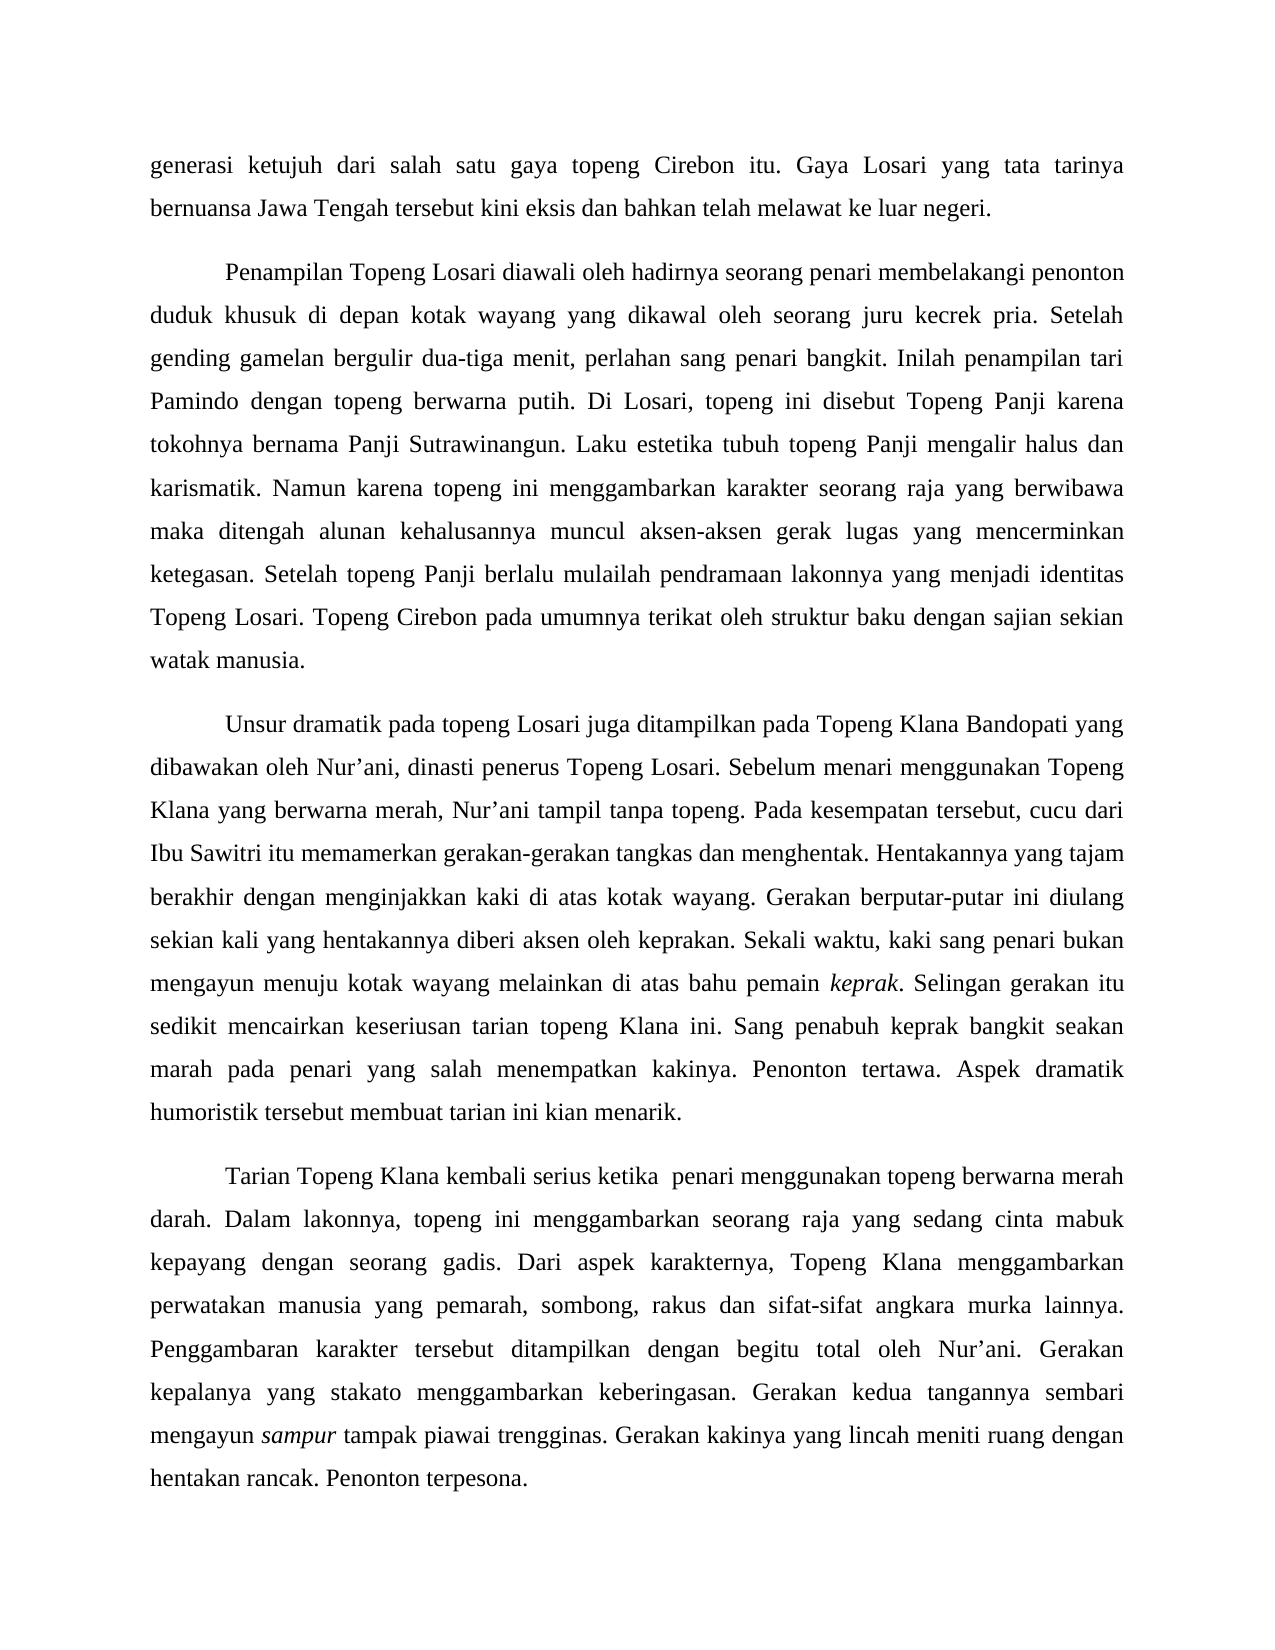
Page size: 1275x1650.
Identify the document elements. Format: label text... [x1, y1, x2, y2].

text Tarian Topeng Klana kembali serius ketika penari menggunakan topeng berwarna merah darah. Dalam lakonnya, topeng ini menggambarkan seorang raja yang sedang cinta mabuk kepayang dengan seorang gadis. Dari aspek karakternya, Topeng Klana menggambarkan perwatakan manusia yang pemarah, sombong, rakus dan sifat-sifat angkara murka lainnya. Penggambaran karakter tersebut ditampilkan dengan begitu total oleh Nur’ani. Gerakan kepalanya yang stakato menggambarkan keberingasan. Gerakan kedua tangannya sembari mengayun sampur tampak piawai trengginas. Gerakan kakinya yang lincah meniti ruang dengan hentakan rancak. Penonton terpesona. [150, 1161, 1125, 1492]
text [150, 150, 1125, 222]
text Penampilan Topeng Losari diawali oleh hadirnya seorang penari membelakangi penonton duduk khusuk di depan kotak wayang yang dikawal oleh seorang juru kecrek pria. Setelah gending gamelan bergulir dua-tiga menit, perlahan sang penari bangkit. Inilah penampilan tari Pamindo dengan topeng berwarna putih. Di Losari, topeng ini disebut Topeng Panji karena tokohnya bernama Panji Sutrawinangun. Laku estetika tubuh topeng Panji mengalir halus dan karismatik. Namun karena topeng ini menggambarkan karakter seorang raja yang berwibawa maka ditengah alunan kehalusannya muncul aksen-aksen gerak lugas yang mencerminkan ketegasan. Setelah topeng Panji berlalu mulailah pendramaan lakonnya yang menjadi identitas Topeng Losari. Topeng Cirebon pada umumnya terikat oleh struktur baku dengan sajian sekian watak manusia. [150, 257, 1125, 674]
text Unsur dramatik pada topeng Losari juga ditampilkan pada Topeng Klana Bandopati yang dibawakan oleh Nur’ani, dinasti penerus Topeng Losari. Sebelum menari menggunakan Topeng Klana yang berwarna merah, Nur’ani tampil tanpa topeng. Pada kesempatan tersebut, cucu dari Ibu Sawitri itu memamerkan gerakan-gerakan tangkas dan menghentak. Hentakannya yang tajam berakhir dengan menginjakkan kaki di atas kotak wayang. Gerakan berputar-putar ini diulang sekian kali yang hentakannya diberi aksen oleh keprakan. Sekali waktu, kaki sang penari bukan mengayun menuju kotak wayang melainkan di atas bahu pemain keprak. Selingan gerakan itu sedikit mencairkan keseriusan tarian topeng Klana ini. Sang penabuh keprak bangkit seakan marah pada penari yang salah menempatkan kakinya. Penonton tertawa. Aspek dramatik humoristik tersebut membuat tarian ini kian menarik. [150, 709, 1125, 1126]
